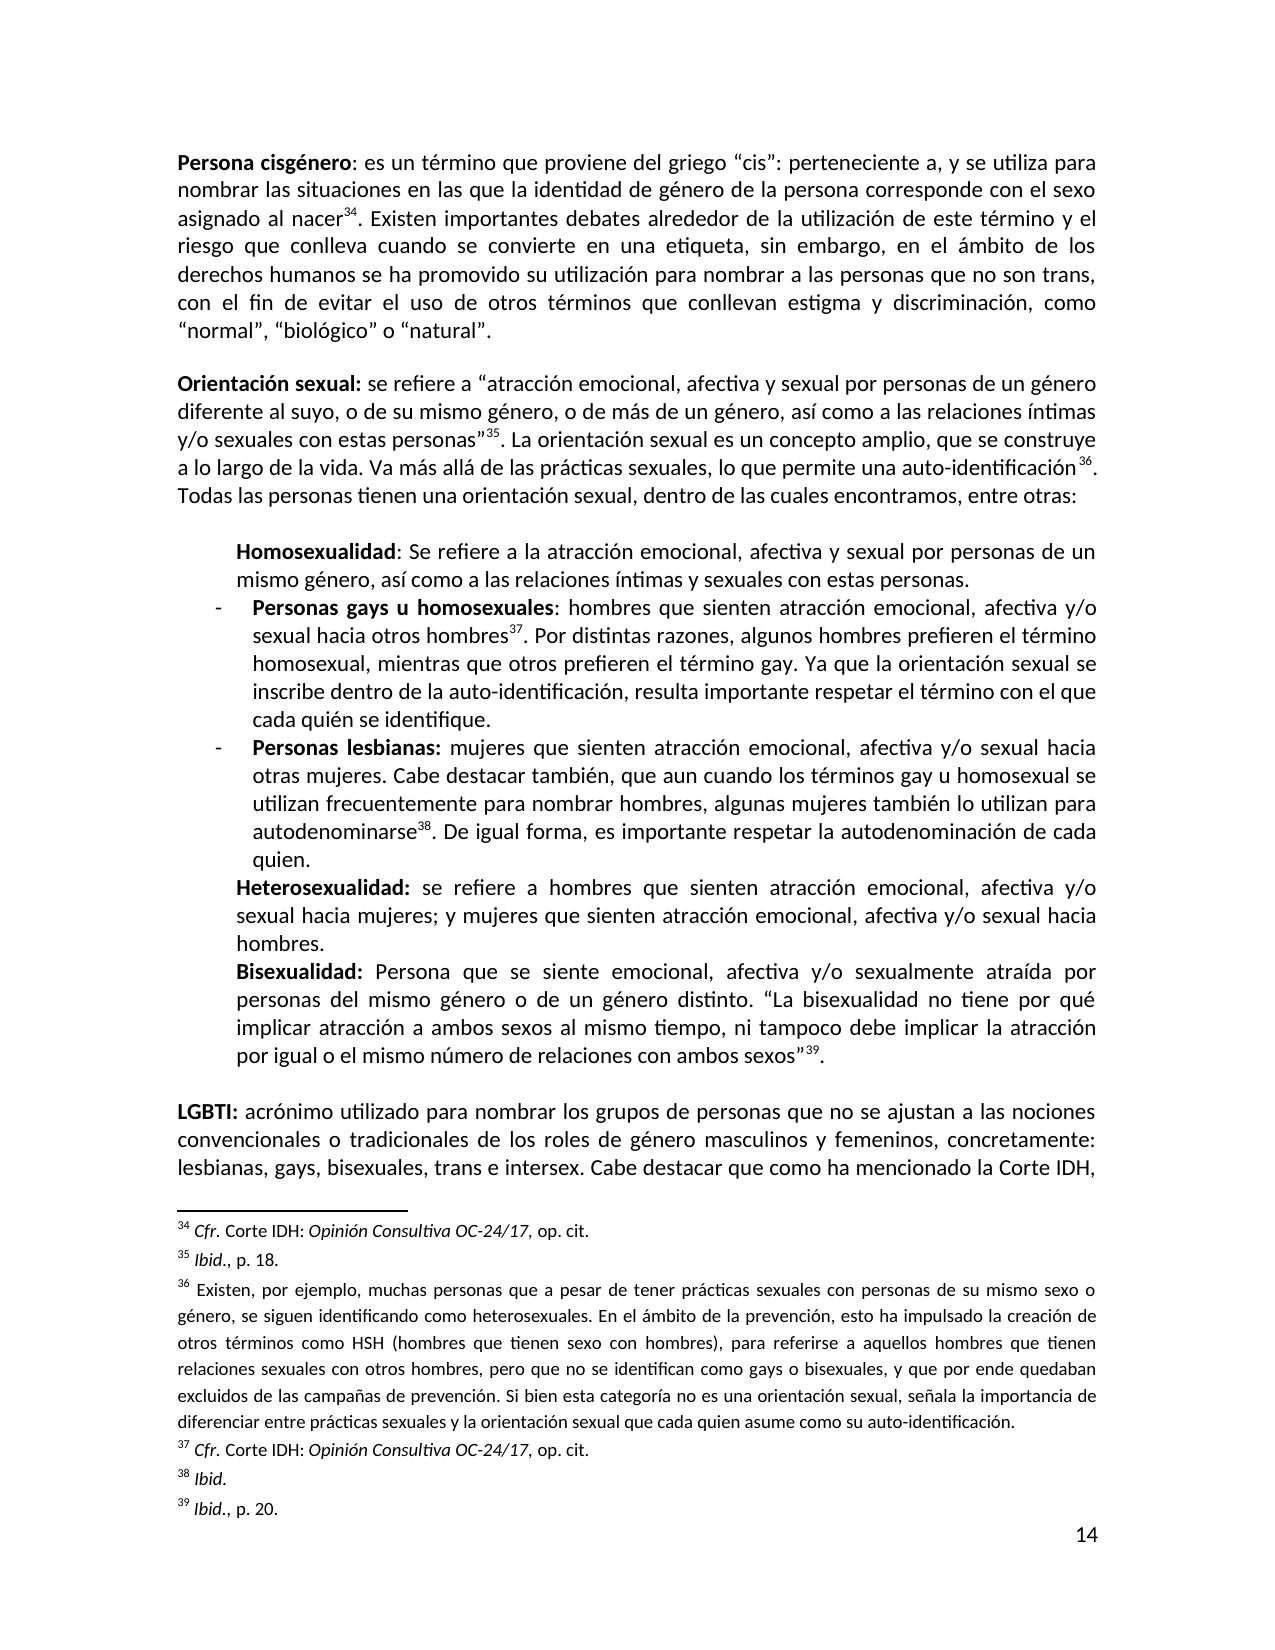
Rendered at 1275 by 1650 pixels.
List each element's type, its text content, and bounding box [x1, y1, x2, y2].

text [177, 1097, 1098, 1181]
text Homosexualidad: Se refiere a la atracción emocional, afectiva y sexual por personas de un mismo género, así como a las relaciones íntimas y sexuales con estas personas. [236, 537, 1098, 593]
text Bisexualidad: Persona que se siente emocional, afectiva y/o sexualmente atraída por personas del mismo género o de un género distinto. “La bisexualidad no tiene por qué implicar atracción a ambos sexos al mismo tiempo, ni tampoco debe implicar la atracción por igual o el mismo número de relaciones con ambos sexos”. [236, 957, 1098, 1069]
text Persona cisgénero: es un término que proviene del griego “cis”: perteneciente a, y se utiliza para nombrar las situaciones en las que la identidad de género de la persona corresponde con el sexo asignado al nacer. Existen importantes debates alrededor de la utilización de este término y el riesgo que conlleva cuando se convierte en una etiqueta, sin embargo, en el ámbito de los derechos humanos se ha promovido su utilización para nombrar a las personas que no son trans, con el fin de evitar el uso de otros términos que conllevan estigma y discriminación, como “normal”, “biológico” o “natural”. [177, 148, 1098, 344]
text Heterosexualidad: se refiere a hombres que sienten atracción emocional, afectiva y/o sexual hacia mujeres; y mujeres que sienten atracción emocional, afectiva y/o sexual hacia hombres. [236, 873, 1098, 957]
list Personas lesbianas: mujeres que sienten atracción emocional, afectiva y/o sexual hacia otras mujeres. Cabe destacar también, que aun cuando los términos gay u homosexual se utilizan frecuentemente para nombrar hombres, algunas mujeres también lo utilizan para autodenominarse. De igual forma, es importante respetar la autodenominación de cada quien. [215, 733, 1098, 873]
list Personas gays u homosexuales: hombres que sienten atracción emocional, afectiva y/o sexual hacia otros hombres. Por distintas razones, algunos hombres prefieren el término homosexual, mientras que otros prefieren el término gay. Ya que la orientación sexual se inscribe dentro de la auto-identificación, resulta importante respetar el término con el que cada quién se identifique. [215, 593, 1098, 733]
text Orientación sexual: se refiere a “atracción emocional, afectiva y sexual por personas de un género diferente al suyo, o de su mismo género, o de más de un género, así como a las relaciones íntimas y/o sexuales con estas personas”. La orientación sexual es un concepto amplio, que se construye a lo largo de la vida. Va más allá de las prácticas sexuales, lo que permite una auto-identificación. Todas las personas tienen una orientación sexual, dentro de las cuales encontramos, entre otras: [177, 369, 1098, 509]
